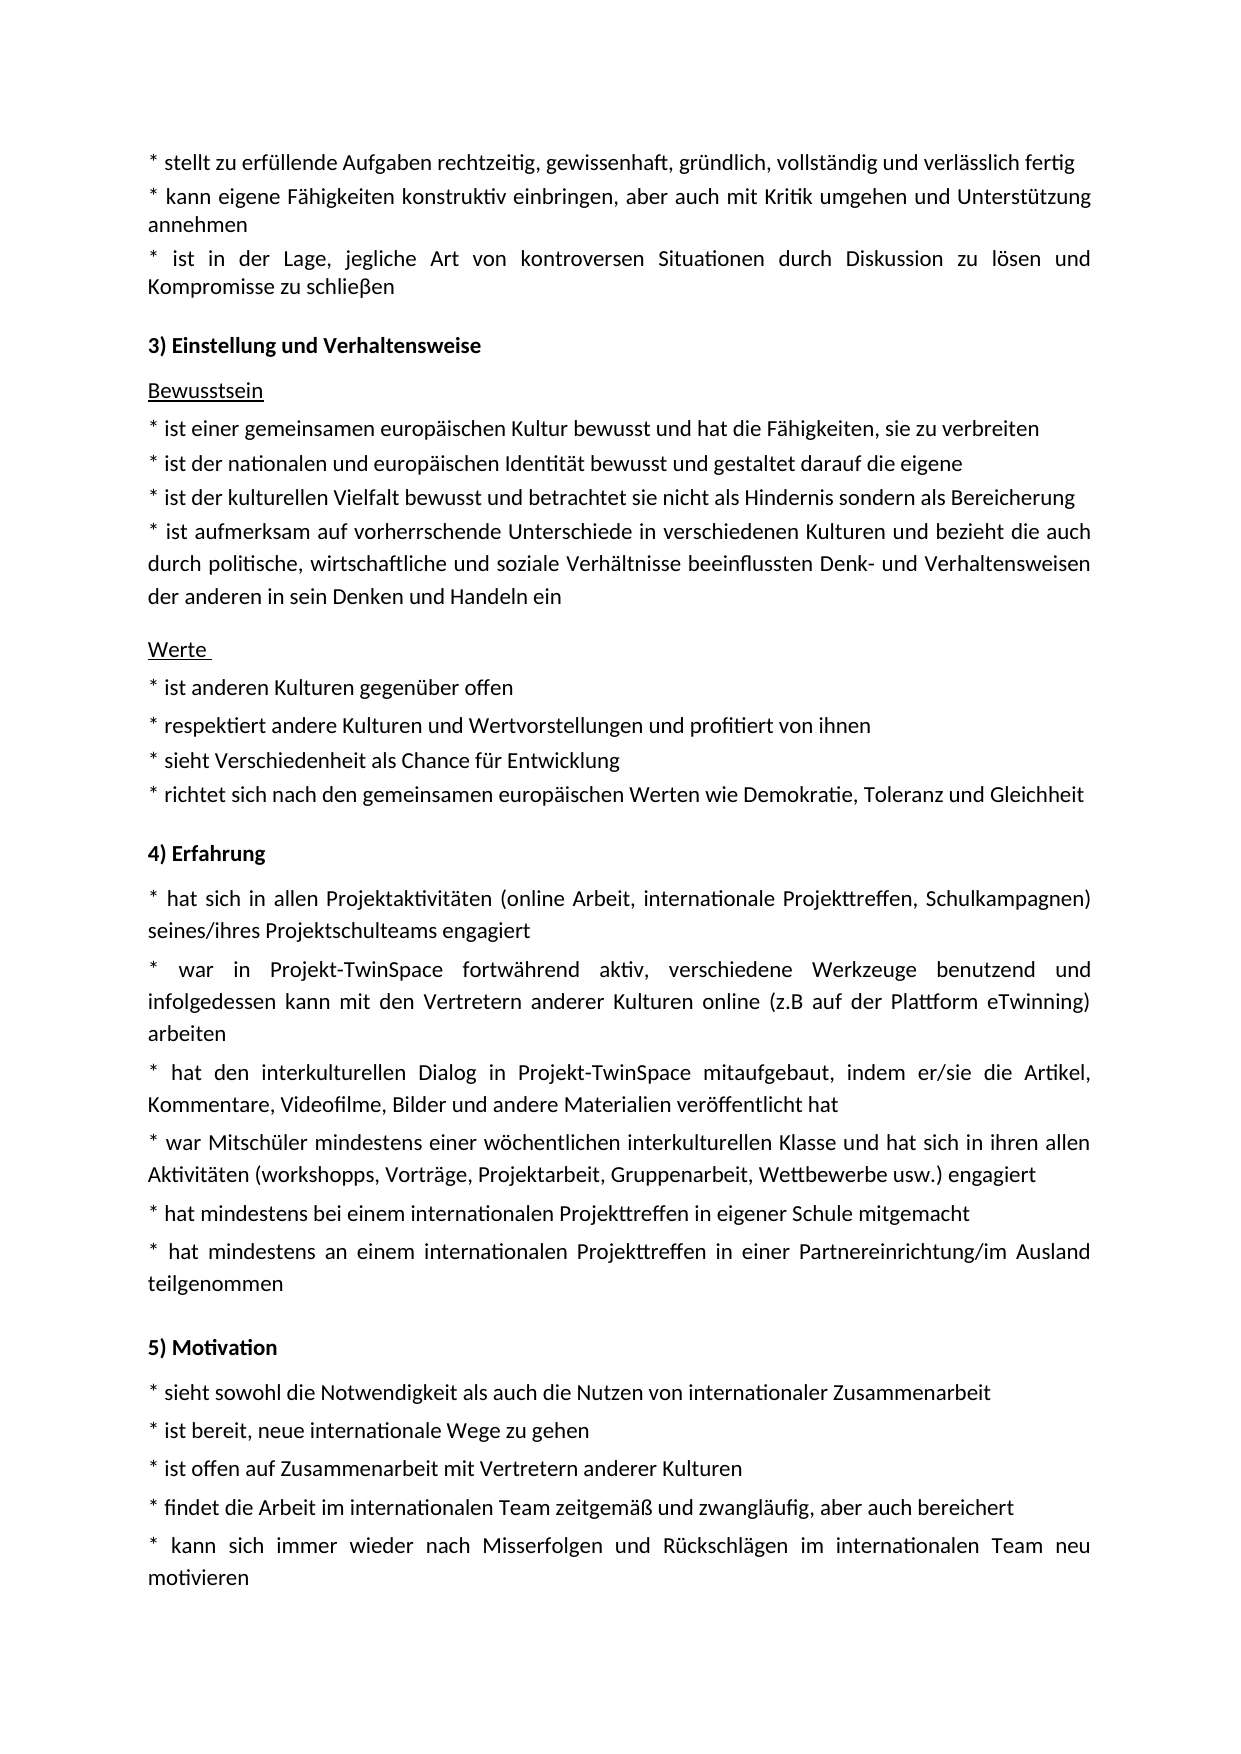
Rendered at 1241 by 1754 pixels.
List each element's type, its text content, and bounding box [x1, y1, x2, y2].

text * ist einer gemeinsamen europäischen Kultur bewusst und hat die Fähigkeiten, sie zu verbreiten [148, 414, 1093, 443]
text 5) Motivation [148, 1333, 1093, 1361]
text 3) Einstellung und Verhaltensweise [148, 331, 1093, 359]
text * richtet sich nach den gemeinsamen europäischen Werten wie Demokratie, Toleranz und Gleichheit [148, 780, 1093, 808]
text * respektiert andere Kulturen und Wertvorstellungen und profitiert von ihnen [148, 712, 1093, 740]
text 4) Erfahrung [148, 839, 1093, 867]
text * findet die Arbeit im internationalen Team zeitgemäß und zwangläufig, aber auch bereichert [148, 1493, 1093, 1521]
text * war Mitschüler mindestens einer wöchentlichen interkulturellen Klasse und hat sich in ihren allen Aktivitäten (workshopps, Vorträge, Projektarbeit, Gruppenarbeit, Wettbewerbe usw.) engagiert [148, 1128, 1093, 1188]
text * hat mindestens an einem internationalen Projekttreffen in einer Partnereinrichtung/im Ausland teilgenommen [148, 1237, 1093, 1297]
text * war in Projekt-TwinSpace fortwährend aktiv, verschiedene Werkzeuge benutzend und infolgedessen kann mit den Vertretern anderer Kulturen online (z.B auf der Plattform eTwinning) arbeiten [148, 955, 1093, 1047]
text * ist in der Lage, jegliche Art von kontroversen Situationen durch Diskussion zu lösen und Kompromisse zu schlieβen [148, 244, 1093, 300]
text * ist aufmerksam auf vorherrschende Unterschiede in verschiedenen Kulturen und bezieht die auch durch politische, wirtschaftliche und soziale Verhältnisse beeinflussten Denk- und Verhaltensweisen der anderen in sein Denken und Handeln ein [148, 517, 1093, 610]
text * stellt zu erfüllende Aufgaben rechtzeitig, gewissenhaft, gründlich, vollständig und verlässlich fertig [148, 148, 1093, 176]
text * hat sich in allen Projektaktivitäten (online Arbeit, internationale Projekttreffen, Schulkampagnen) seines/ihres Projektschulteams engagiert [148, 884, 1093, 944]
text * ist der kulturellen Vielfalt bewusst und betrachtet sie nicht als Hindernis sondern als Bereicherung [148, 483, 1093, 511]
text * hat mindestens bei einem internationalen Projekttreffen in eigener Schule mitgemacht [148, 1199, 1093, 1227]
text * kann eigene Fähigkeiten konstruktiv einbringen, aber auch mit Kritik umgehen und Unterstützung annehmen [148, 182, 1093, 238]
text * sieht sowohl die Notwendigkeit als auch die Nutzen von internationaler Zusammenarbeit [148, 1378, 1093, 1406]
text * ist offen auf Zusammenarbeit mit Vertretern anderer Kulturen [148, 1454, 1093, 1482]
text * ist bereit, neue internationale Wege zu gehen [148, 1416, 1093, 1444]
text * sieht Verschiedenheit als Chance für Entwicklung [148, 746, 1093, 774]
text * hat den interkulturellen Dialog in Projekt-TwinSpace mitaufgebaut, indem er/sie die Artikel, Kommentare, Videofilme, Bilder und andere Materialien veröffentlicht hat [148, 1058, 1093, 1118]
text Bewusstsein [148, 376, 1093, 404]
text * ist anderen Kulturen gegenüber offen [148, 673, 1093, 701]
text Werte [148, 635, 1093, 663]
text * ist der nationalen und europäischen Identität bewusst und gestaltet darauf die eigene [148, 449, 1093, 477]
text * kann sich immer wieder nach Misserfolgen und Rückschlägen im internationalen Team neu motivieren [148, 1531, 1093, 1592]
